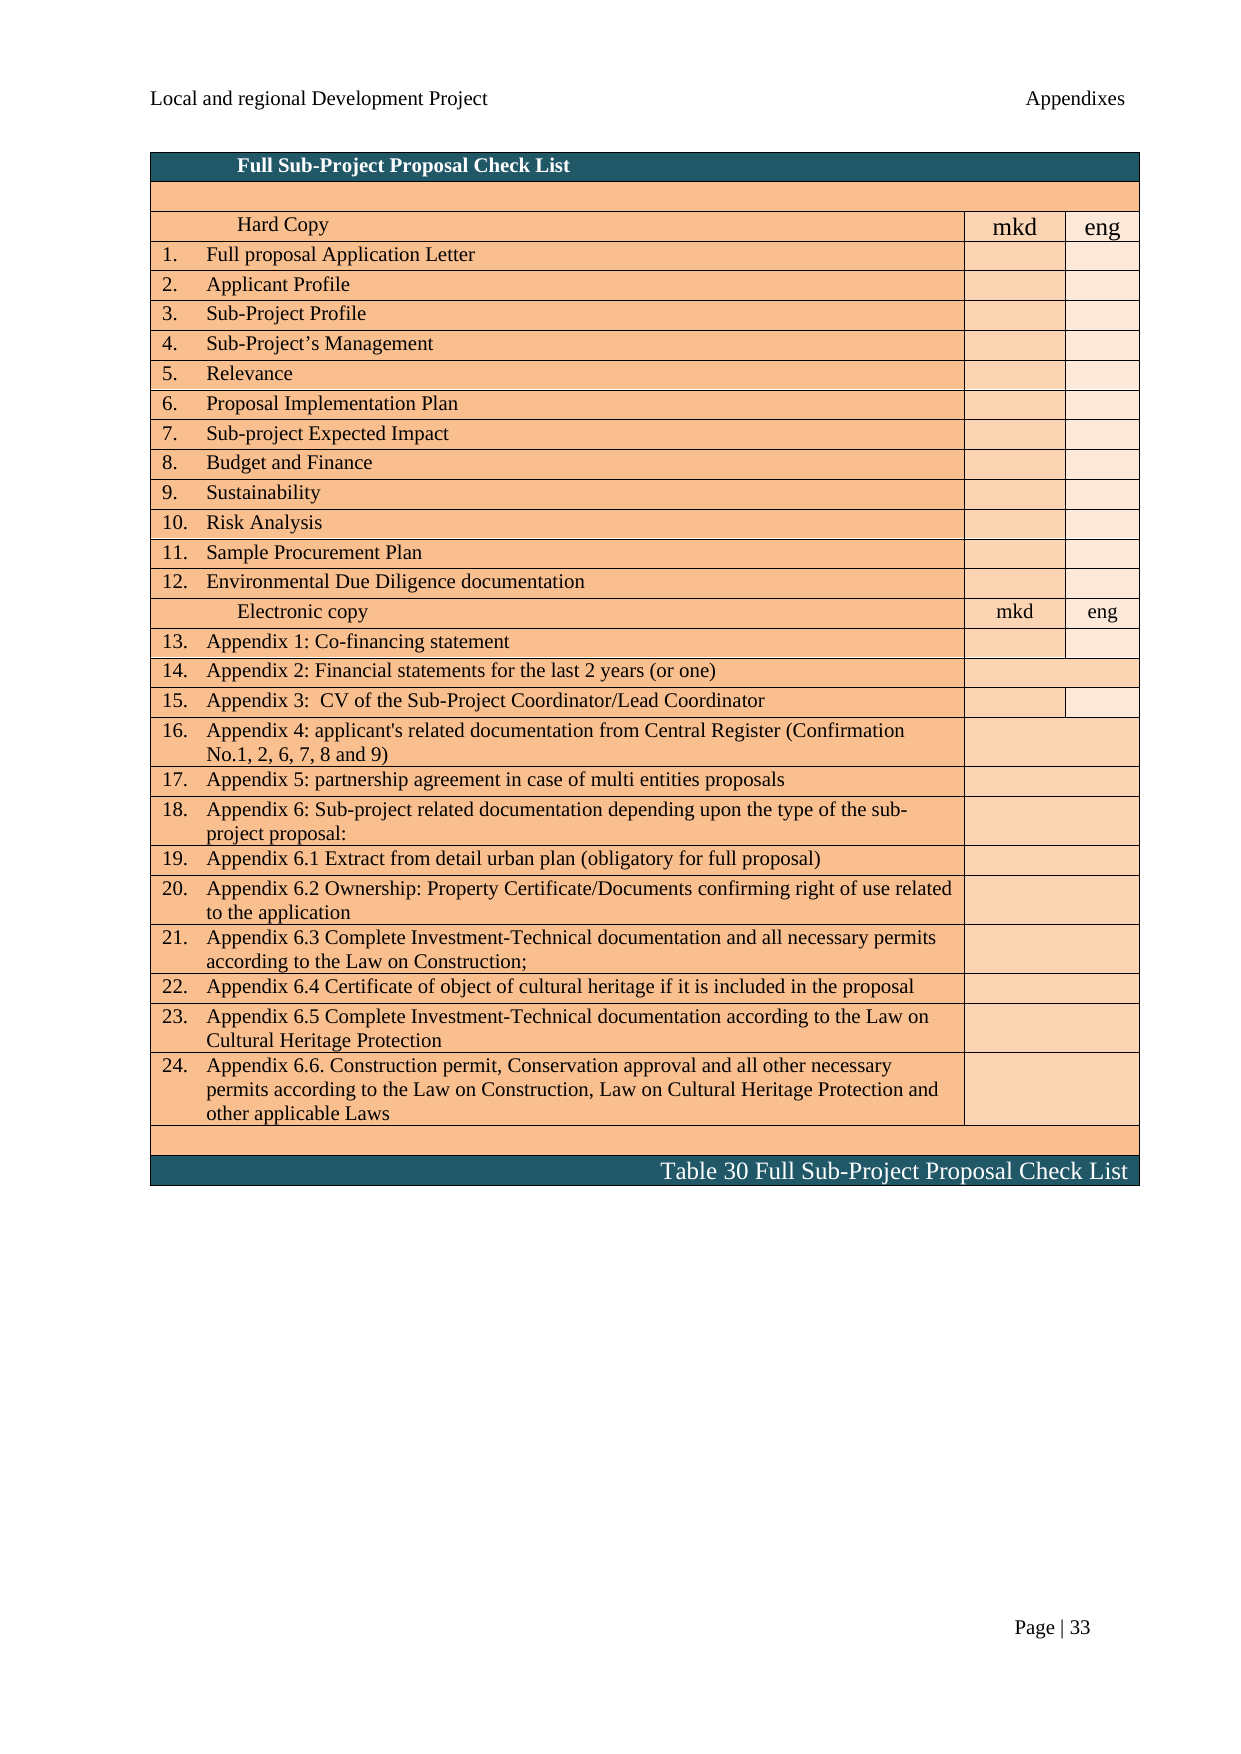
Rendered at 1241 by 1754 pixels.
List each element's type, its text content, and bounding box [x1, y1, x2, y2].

table_cell [965, 361, 1065, 389]
table_cell Applicant Profile [151, 271, 964, 300]
table_cell [965, 569, 1065, 598]
table_cell [1066, 331, 1139, 360]
table_cell [965, 301, 1065, 330]
table_cell [965, 797, 1139, 845]
table_cell [1066, 361, 1139, 389]
table_cell [1066, 480, 1139, 509]
table_cell [1066, 242, 1139, 270]
table_cell Sub-project Expected Impact [151, 420, 964, 449]
table_cell Full proposal Application Letter [151, 242, 964, 270]
table_cell [1066, 301, 1139, 330]
table_cell Electronic copy [151, 599, 964, 628]
table_cell [965, 629, 1065, 657]
table_cell [1066, 510, 1139, 538]
table_cell Appendix 4: applicant's related documentation from Central Register (Confirmation No.1, 2, 6, 7, 8 and 9) [151, 718, 964, 766]
table_cell Proposal Implementation Plan [151, 391, 964, 419]
table_cell [965, 242, 1065, 270]
table_cell [965, 876, 1139, 924]
table_cell [151, 182, 1139, 211]
table_cell eng [1066, 212, 1139, 241]
table_cell Sample Procurement Plan [151, 540, 964, 568]
table_cell Sustainability [151, 480, 964, 509]
table_cell [965, 767, 1139, 796]
table_cell eng [1066, 599, 1139, 628]
table_cell [1066, 450, 1139, 479]
table_cell Appendix 5: partnership agreement in case of multi entities proposals [151, 767, 964, 796]
table_cell [1066, 420, 1139, 449]
table_cell [965, 688, 1065, 717]
table_cell [965, 391, 1065, 419]
table_cell [1066, 391, 1139, 419]
table_cell Table 30 Full Sub-Project Proposal Check List [151, 1156, 1139, 1185]
table_cell Relevance [151, 361, 964, 389]
table_cell Environmental Due Diligence documentation [151, 569, 964, 598]
table_cell [965, 271, 1065, 300]
table_cell Appendix 1: Co-financing statement [151, 629, 964, 657]
table_cell mkd [965, 212, 1065, 241]
table_cell Sub-Project Profile [151, 301, 964, 330]
table_cell [1066, 569, 1139, 598]
table_cell Appendix 3: CV of the Sub-Project Coordinator/Lead Coordinator [151, 688, 964, 717]
table_cell Risk Analysis [151, 510, 964, 538]
table_cell [1066, 629, 1139, 657]
table_cell [1066, 271, 1139, 300]
table_cell [965, 1004, 1139, 1052]
table_cell [965, 450, 1065, 479]
table_cell [151, 1126, 1139, 1155]
table_cell Appendix 6.2 Ownership: Property Certificate/Documents confirming right of use related to the application [151, 876, 964, 924]
table_cell [965, 925, 1139, 973]
table_cell Appendix 6: Sub-project related documentation depending upon the type of the sub-project proposal: [151, 797, 964, 845]
table_cell [965, 718, 1139, 766]
table_cell [965, 1053, 1139, 1125]
table_cell Budget and Finance [151, 450, 964, 479]
table_cell [965, 540, 1065, 568]
table_cell [965, 331, 1065, 360]
table_cell Hard Copy [151, 212, 964, 241]
table_cell Appendix 6.1 Extract from detail urban plan (obligatory for full proposal) [151, 846, 964, 875]
table_cell [1066, 688, 1139, 717]
table_cell [965, 510, 1065, 538]
table_cell Appendix 2: Financial statements for the last 2 years (or one) [151, 659, 964, 687]
table_cell [1066, 540, 1139, 568]
table_cell mkd [965, 599, 1065, 628]
table_cell [965, 659, 1139, 687]
table_cell Appendix 6.6. Construction permit, Conservation approval and all other necessary permits according to the Law on Construction, Law on Cultural Heritage Protection and other applicable Laws [151, 1053, 964, 1125]
table_cell Sub-Project’s Management [151, 331, 964, 360]
table_cell [965, 974, 1139, 1003]
table_cell [965, 846, 1139, 875]
table_cell [965, 480, 1065, 509]
table_cell [965, 420, 1065, 449]
table_cell Appendix 6.3 Complete Investment-Technical documentation and all necessary permits according to the Law on Construction; [151, 925, 964, 973]
table_cell Appendix 6.4 Certificate of object of cultural heritage if it is included in the proposal [151, 974, 964, 1003]
table_header Full Sub-Project Proposal Check List [151, 153, 1139, 181]
table_cell Appendix 6.5 Complete Investment-Technical documentation according to the Law on Cultural Heritage Protection [151, 1004, 964, 1052]
